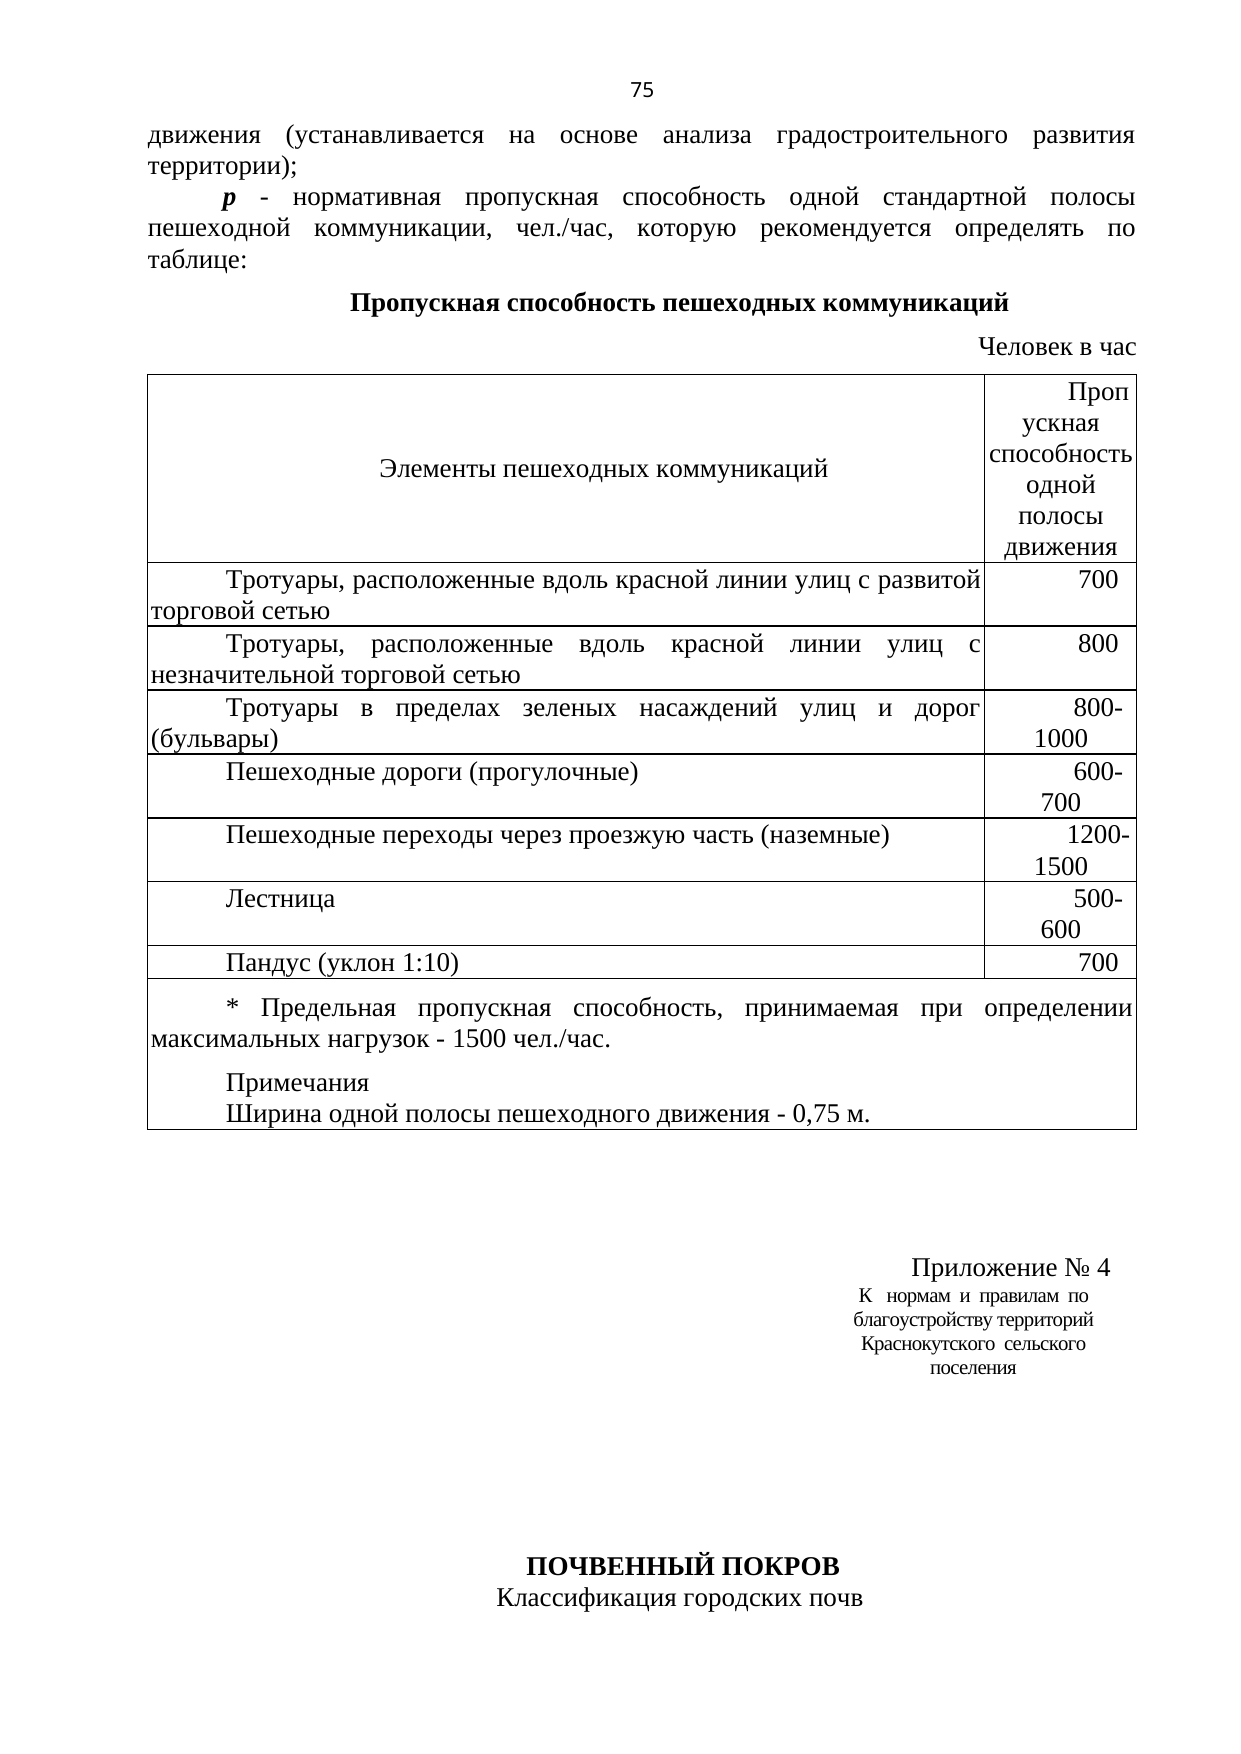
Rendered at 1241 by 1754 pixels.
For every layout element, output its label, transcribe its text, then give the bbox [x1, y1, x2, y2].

table_cell Пешеходные дороги (прогулочные) [148, 755, 984, 817]
text Классификация городских почв [148, 1582, 1137, 1613]
text Пропускная способность пешеходных коммуникаций [148, 286, 1137, 317]
text р - нормативная пропускная способность одной стандартной полосы пешеходной коммуникации, чел./час, которую рекомендуется определять по таблице: [148, 180, 1137, 274]
table_cell Тротуары в пределах зеленых насаждений улиц и дорог (бульвары) [148, 691, 984, 753]
table_header Элементы пешеходных коммуникаций [148, 375, 984, 562]
table_cell * Предельная пропускная способность, принимаемая при определении максимальных нагрузок - 1500 чел./час. Примечания Ширина одной полосы пешеходного движения - . [148, 979, 1136, 1128]
table_cell 600-700 [985, 755, 1136, 817]
table_cell 500-600 [985, 882, 1136, 945]
text Человек в час [148, 330, 1137, 361]
table_cell Лестница [148, 882, 984, 945]
table_header К нормам и правилам по благоустройству территорий Краснокутского сельского поселения [810, 1283, 1137, 1406]
text Приложение № 4 [148, 1251, 1137, 1283]
table_cell Тротуары, расположенные вдоль красной линии улиц с незначительной торговой сетью [148, 627, 984, 689]
table_cell 800 [985, 627, 1136, 689]
table_cell 1200-1500 [985, 819, 1136, 881]
table_cell 800-1000 [985, 691, 1136, 753]
subtitle ПОЧВЕННЫЙ ПОКРОВ [154, 1550, 1137, 1582]
table_cell Пешеходные переходы через проезжую часть (наземные) [148, 819, 984, 881]
table_cell 700 [985, 563, 1136, 625]
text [148, 118, 1137, 180]
table_cell Тротуары, расположенные вдоль красной линии улиц с развитой торговой сетью [148, 563, 984, 625]
table_header Пропускная способность одной полосы движения [985, 375, 1136, 562]
table_cell 700 [985, 946, 1136, 977]
table_cell Пандус (уклон 1:10) [148, 946, 984, 977]
